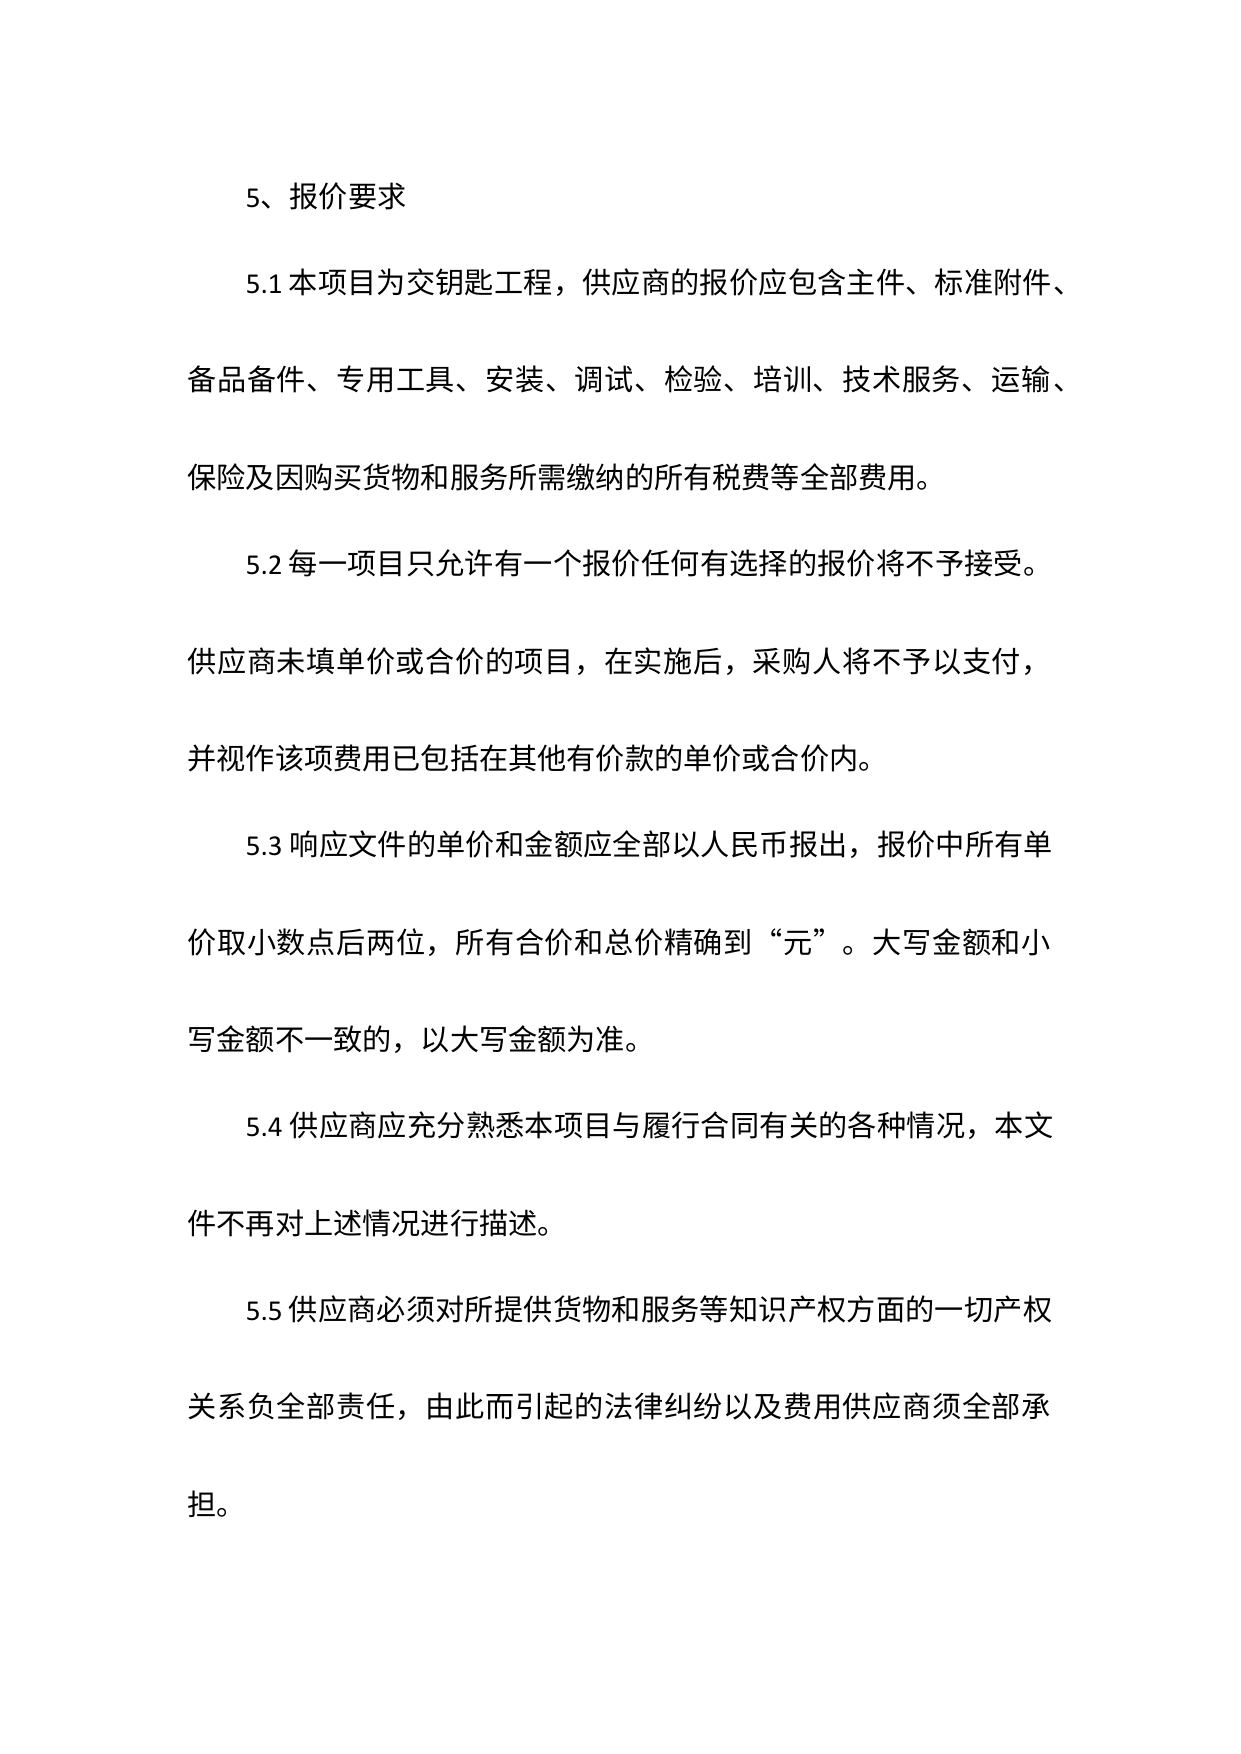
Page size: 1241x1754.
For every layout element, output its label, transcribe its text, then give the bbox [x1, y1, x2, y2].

text 5.4 供应商应充分熟悉本项目与履行合同有关的各种情况，本文件不再对上述情况进行描述。 [187, 1092, 1053, 1254]
text 5.1本项目为交钥匙工程，供应商的报价应包含主件、标准附件、备品备件、专用工具、安装、调试、检验、培训、技术服务、运输、保险及因购买货物和服务所需缴纳的所有税费等全部费用。 [187, 248, 1053, 508]
text 5.5供应商必须对所提供货物和服务等知识产权方面的一切产权关系负全部责任，由此而引起的法律纠纷以及费用供应商须全部承担。 [187, 1275, 1053, 1535]
text 5、报价要求 [187, 162, 1053, 227]
text 5.3 响应文件的单价和金额应全部以人民币报出，报价中所有单价取小数点后两位，所有合价和总价精确到“元”。大写金额和小写金额不一致的，以大写金额为准。 [187, 810, 1053, 1070]
text 5.2每一项目只允许有一个报价任何有选择的报价将不予接受。供应商未填单价或合价的项目，在实施后，采购人将不予以支付，并视作该项费用已包括在其他有价款的单价或合价内。 [187, 529, 1053, 789]
